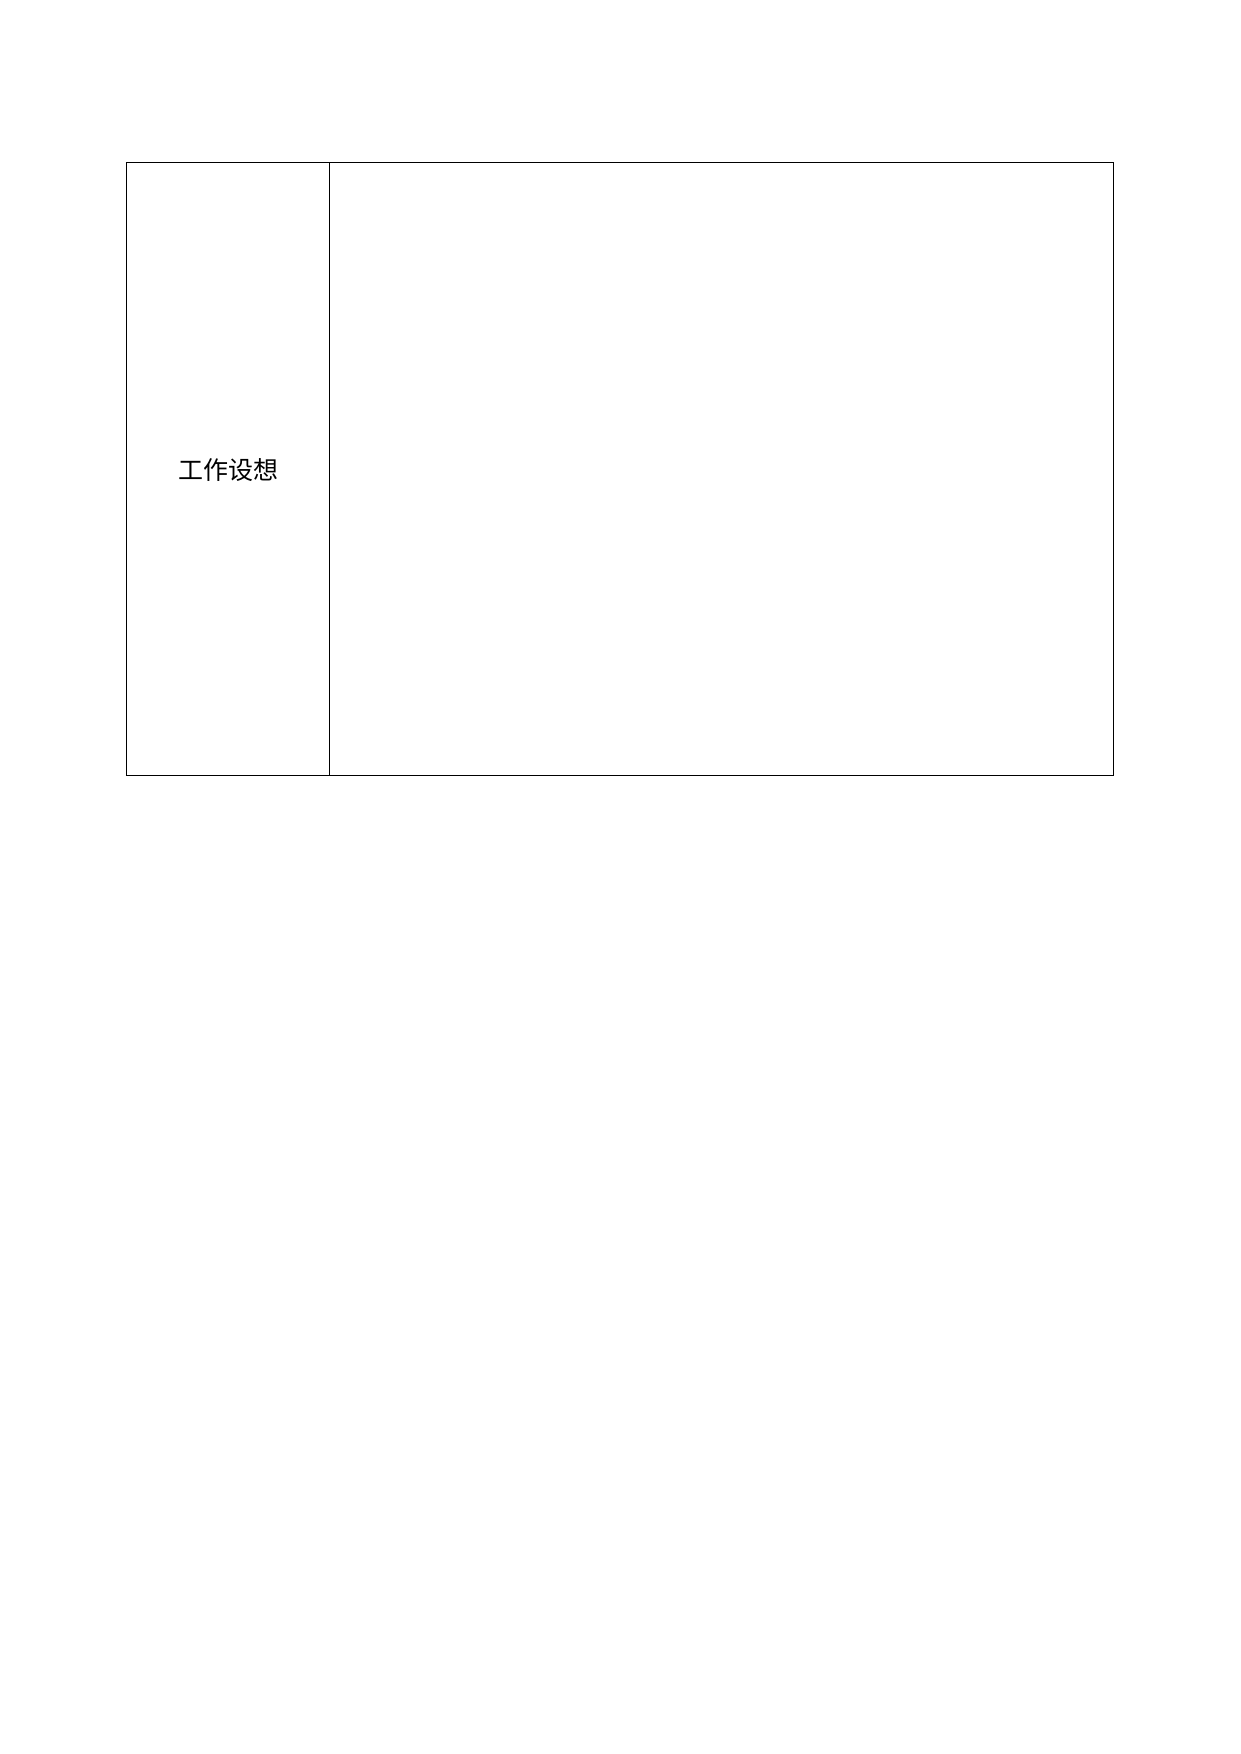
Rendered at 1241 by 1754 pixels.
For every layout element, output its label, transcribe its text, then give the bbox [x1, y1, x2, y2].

table_cell 工作设想 [127, 163, 329, 775]
table_cell [330, 163, 1113, 775]
